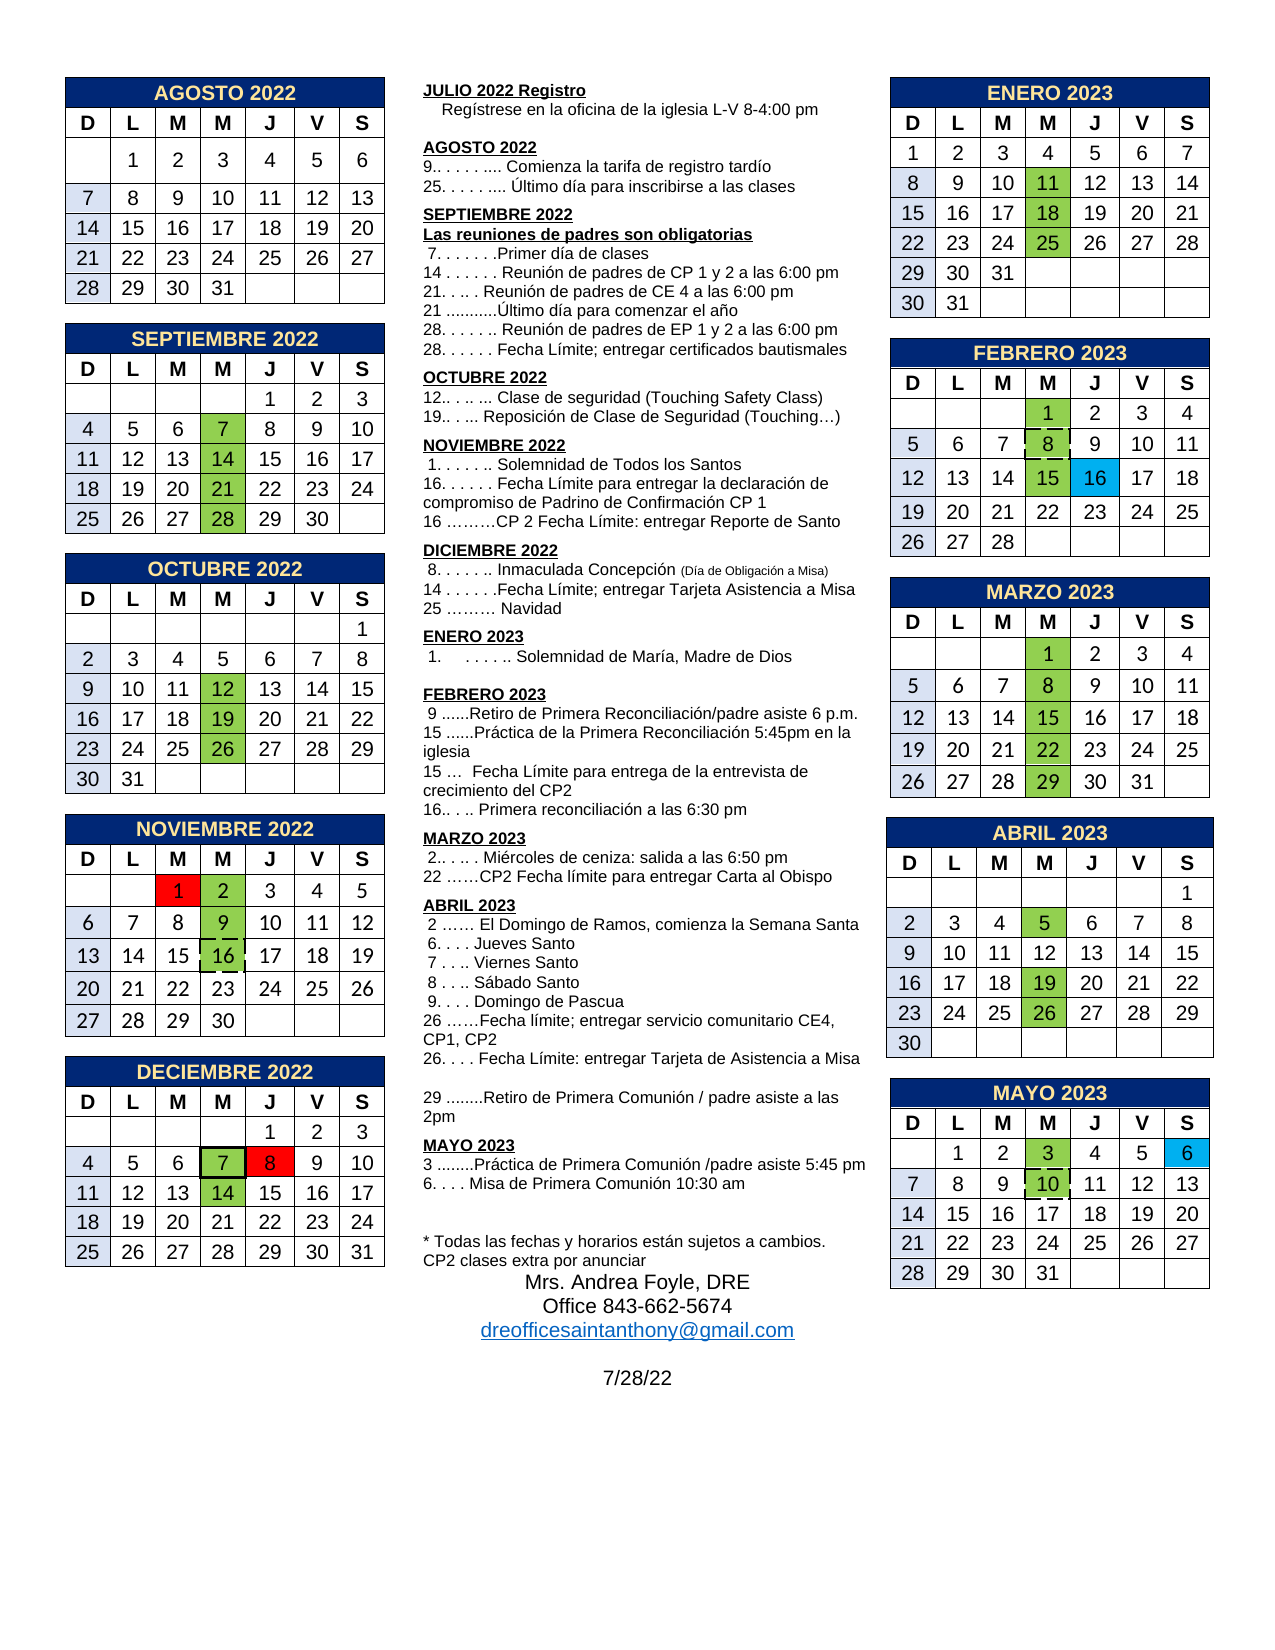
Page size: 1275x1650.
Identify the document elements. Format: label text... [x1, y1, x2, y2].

table_cell [45, 45, 405, 1425]
table_cell [870, 45, 1230, 1425]
table_cell JULIO 2022 Registro Regístrese en la oficina de la iglesia L-V 8-4:00 pm AGOSTO 2022 9.. . . . . .... Comienza la tarifa de registro tardío 25. . . . . .... Último día para inscribirse a las clases SEPTIEMBRE 2022 Las reuniones de padres son obligatorias 7. . . . . . .Primer día de clases 14 . . . . . . Reunión de padres de CP 1 y 2 a las 6:00 pm 21. . .. . Reunión de padres de CE 4 a las 6:00 pm 21 ...........Último día para comenzar el año 28. . . . . .. Reunión de padres de EP 1 y 2 a las 6:00 pm 28. . . . . . Fecha Límite; entregar certificados bautismales OCTUBRE 2022 12.. . .. ... Clase de seguridad (Touching Safety Class) 19.. . ... Reposición de Clase de Seguridad (Touching…) NOVIEMBRE 2022 1. . . . . .. Solemnidad de Todos los Santos 16. . . . . . Fecha Límite para entregar la declaración de compromiso de Padrino de Confirmación CP 1 16 ………CP 2 Fecha Límite: entregar Reporte de Santo DICIEMBRE 2022 8. . . . . .. Inmaculada Concepción (Día de Obligación a Misa) 14 . . . . . .Fecha Límite; entregar Tarjeta Asistencia a Misa 25 ……… Navidad ENERO 2023 . . . . .. Solemnidad de María, Madre de Dios FEBRERO 2023 9 ......Retiro de Primera Reconciliación/padre asiste 6 p.m. 15 ......Práctica de la Primera Reconciliación 5:45pm en la iglesia 15 … Fecha Límite para entrega de la entrevista de crecimiento del CP2 16.. . .. Primera reconciliación a las 6:30 pm MARZO 2023 2.. . .. . Miércoles de ceniza: salida a las 6:50 pm 22 ……CP2 Fecha límite para entregar Carta al Obispo ABRIL 2023 2 …… El Domingo de Ramos, comienza la Semana Santa 6. . . . Jueves Santo 7 . . .. Viernes Santo 8 . . .. Sábado Santo 9. . . . Domingo de Pascua 26 ……Fecha límite; entregar servicio comunitario CE4, CP1, CP2 26. . . . Fecha Límite: entregar Tarjeta de Asistencia a Misa 29 ........Retiro de Primera Comunión / padre asiste a las 2pm MAYO 2023 3 ........Práctica de Primera Comunión /padre asiste 5:45 pm 6. . . . Misa de Primera Comunión 10:30 am * Todas las fechas y horarios están sujetos a cambios. CP2 clases extra por anunciar Mrs. Andrea Foyle, DRE Office 843-662-5674 dreofficesaintanthony@gmail.com 7/28/22 [405, 45, 870, 1425]
